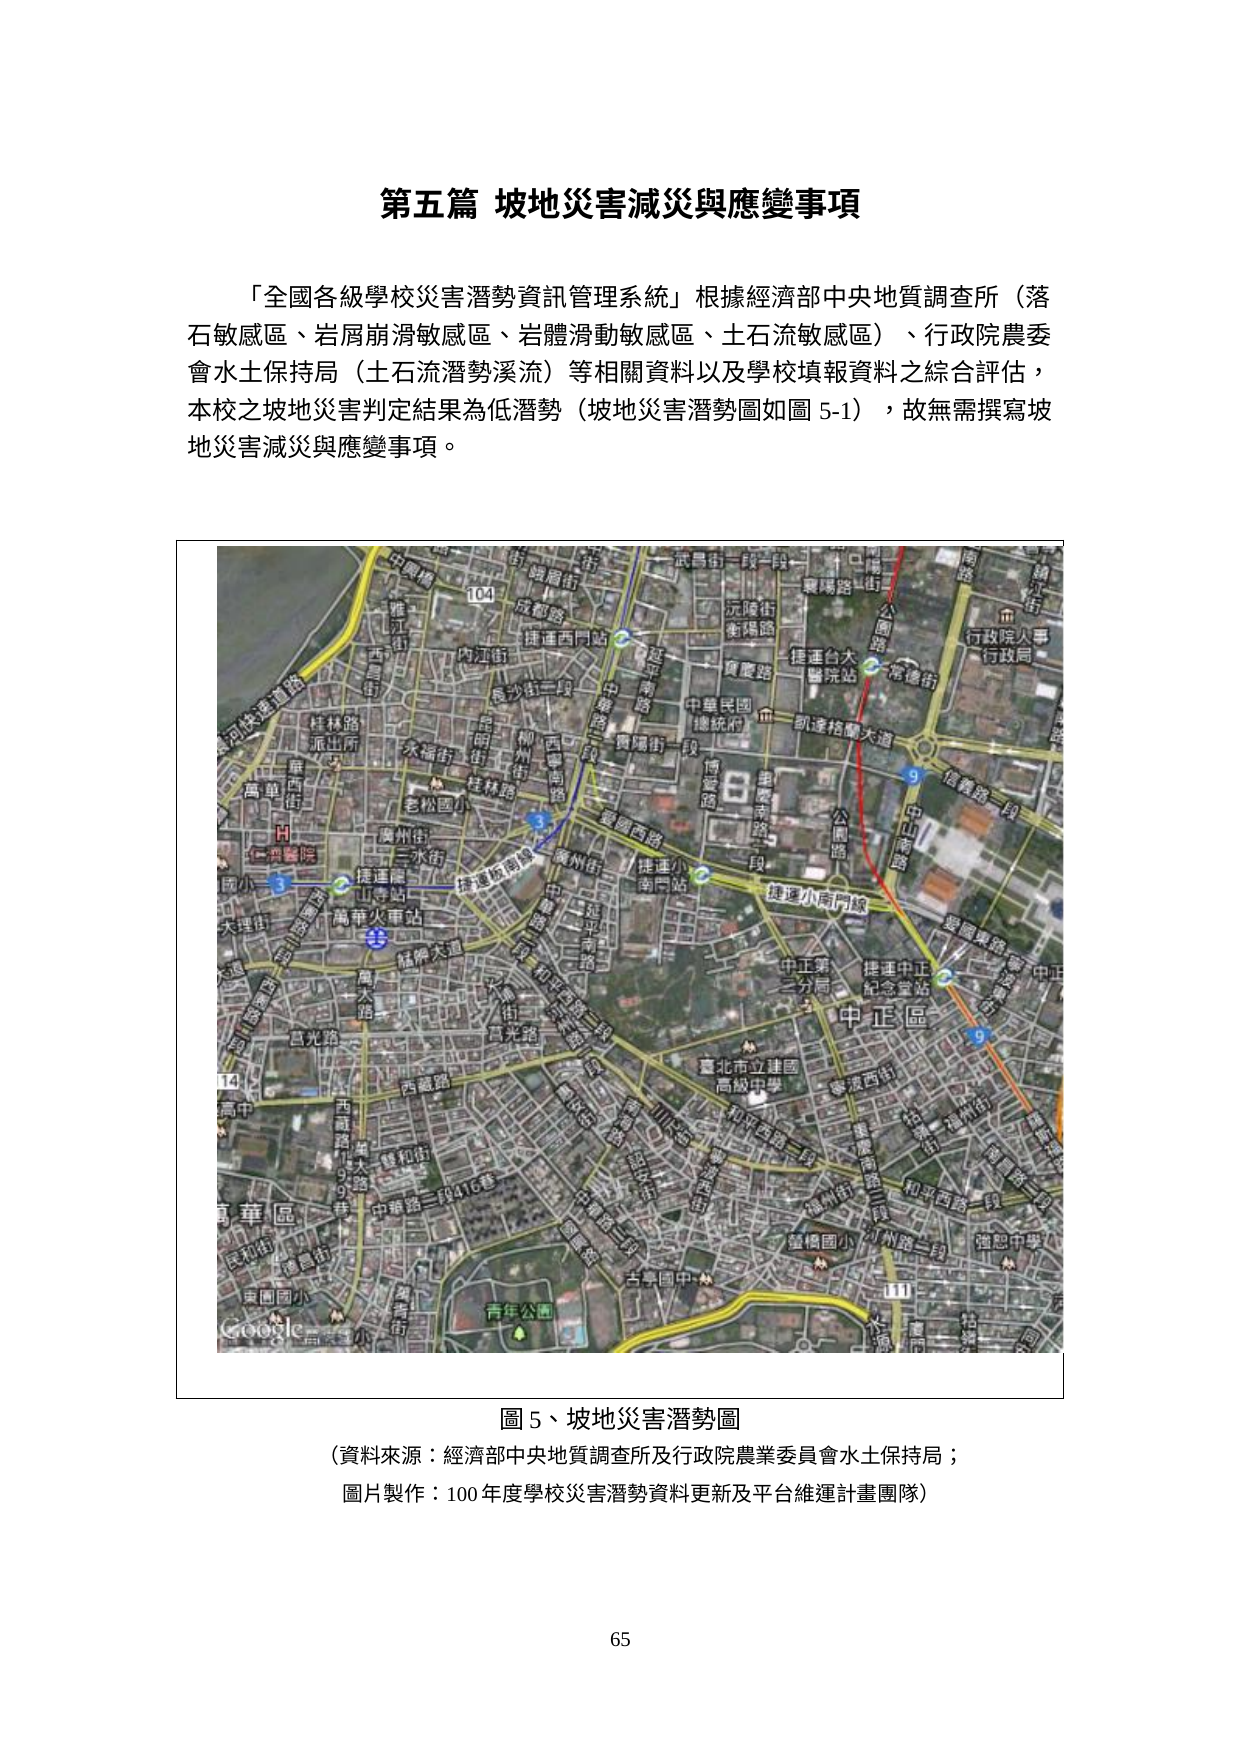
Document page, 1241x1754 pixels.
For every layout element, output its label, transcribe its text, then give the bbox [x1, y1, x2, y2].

text （資料來源：經濟部中央地質調查所及行政院農業委員會水土保持局； [187, 1436, 1053, 1473]
text 圖5、坡地災害潛勢圖 [187, 1399, 1053, 1436]
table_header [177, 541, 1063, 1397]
text 「全國各級學校災害潛勢資訊管理系統」根據經濟部中央地質調查所（落石敏感區、岩屑崩滑敏感區、岩體滑動敏感區、土石流敏感區）、行政院農委會水土保持局（土石流潛勢溪流）等相關資料以及學校填報資料之綜合評估，本校之坡地災害判定結果為低潛勢（坡地災害潛勢圖如圖5-1），故無需撰寫坡地災害減災與應變事項。 [187, 277, 1053, 464]
text 圖片製作：100年度學校災害潛勢資料更新及平台維運計畫團隊） [187, 1473, 1053, 1511]
picture [217, 546, 1064, 1353]
subtitle 第五篇 坡地災害減災與應變事項 [187, 164, 1053, 239]
